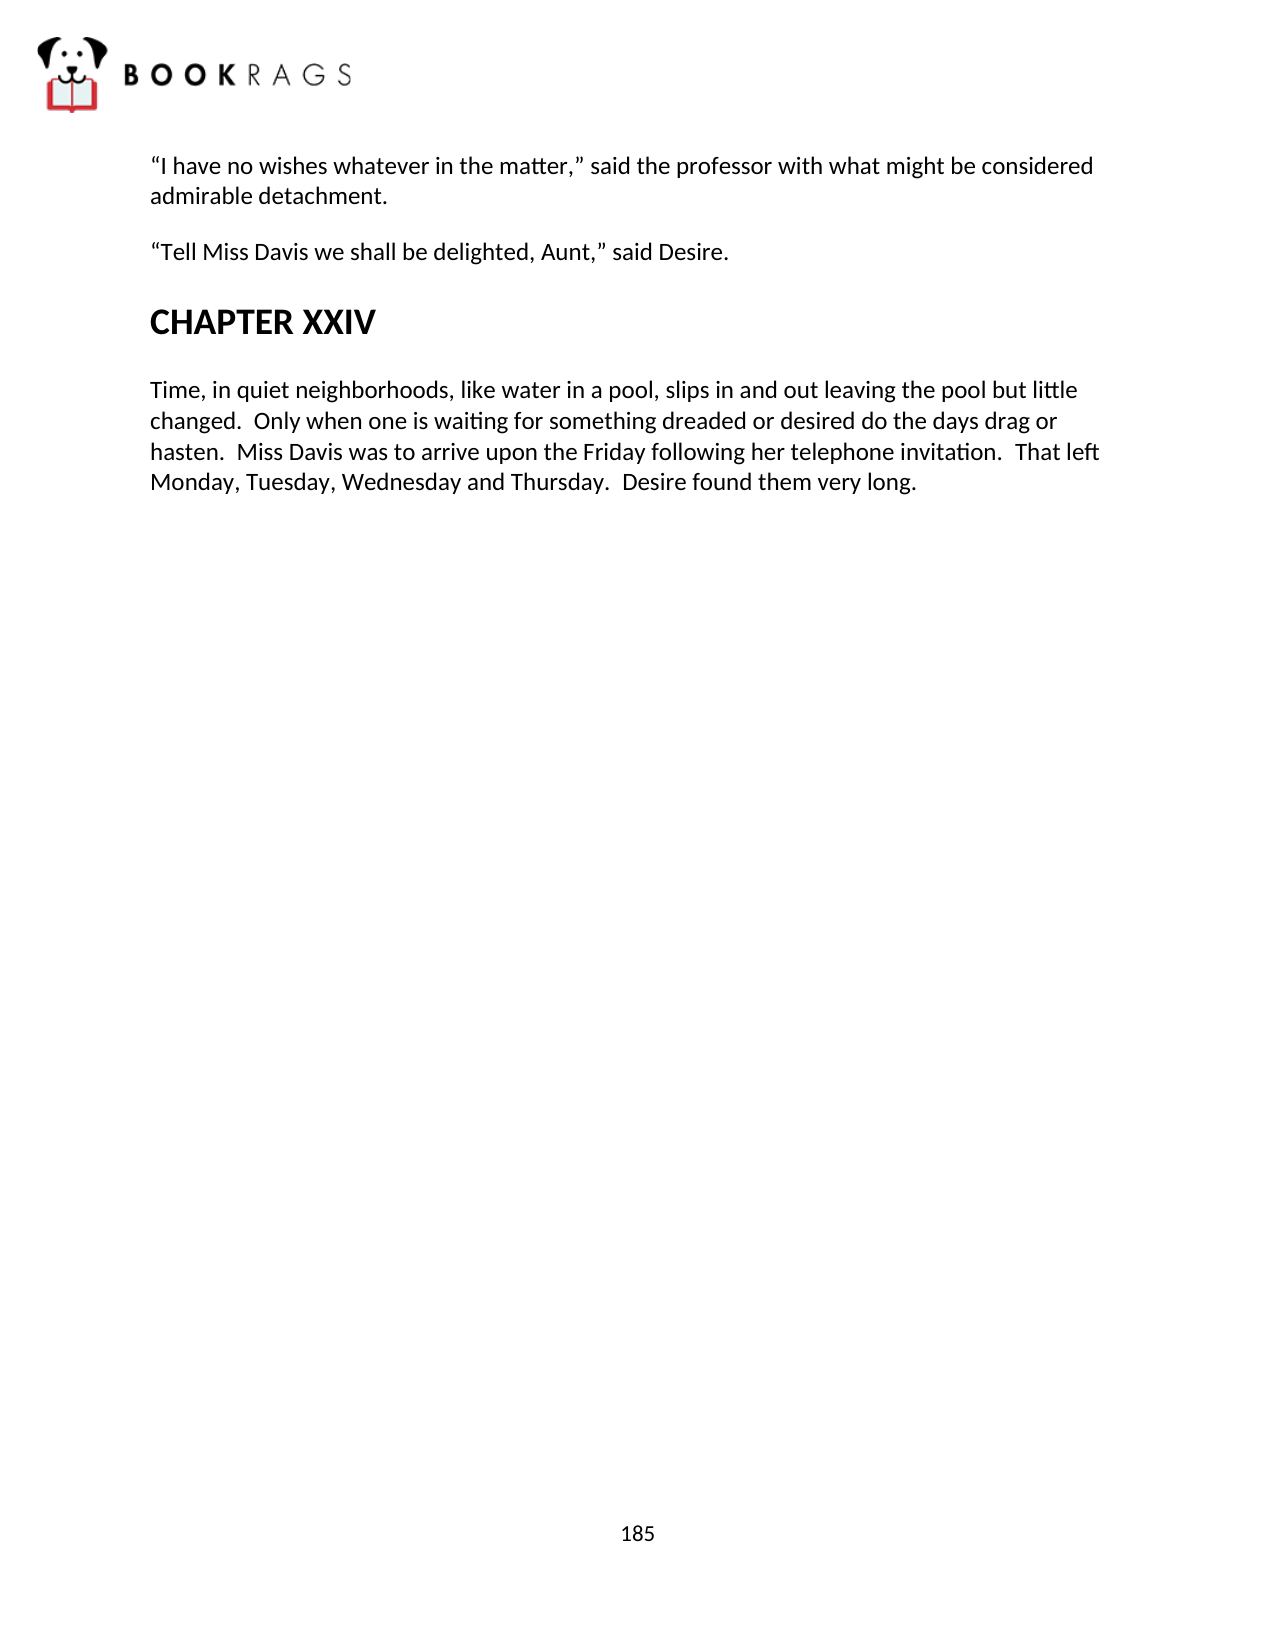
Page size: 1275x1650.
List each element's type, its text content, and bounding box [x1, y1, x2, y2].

text CHAPTER XXIV [150, 298, 1125, 343]
text Time, in quiet neighborhoods, like water in a pool, slips in and out leaving the pool but little changed. Only when one is waiting for something dreaded or desired do the days drag or hasten. Miss Davis was to arrive upon the Friday following her telephone invitation. That left Monday, Tuesday, Wednesday and Thursday. Desire found them very long. [150, 375, 1125, 497]
picture [37, 37, 351, 113]
text “I have no wishes whatever in the matter,” said the professor with what might be considered admirable detachment. [150, 150, 1125, 211]
text “Tell Miss Davis we shall be delighted, Aunt,” said Desire. [150, 236, 1125, 267]
